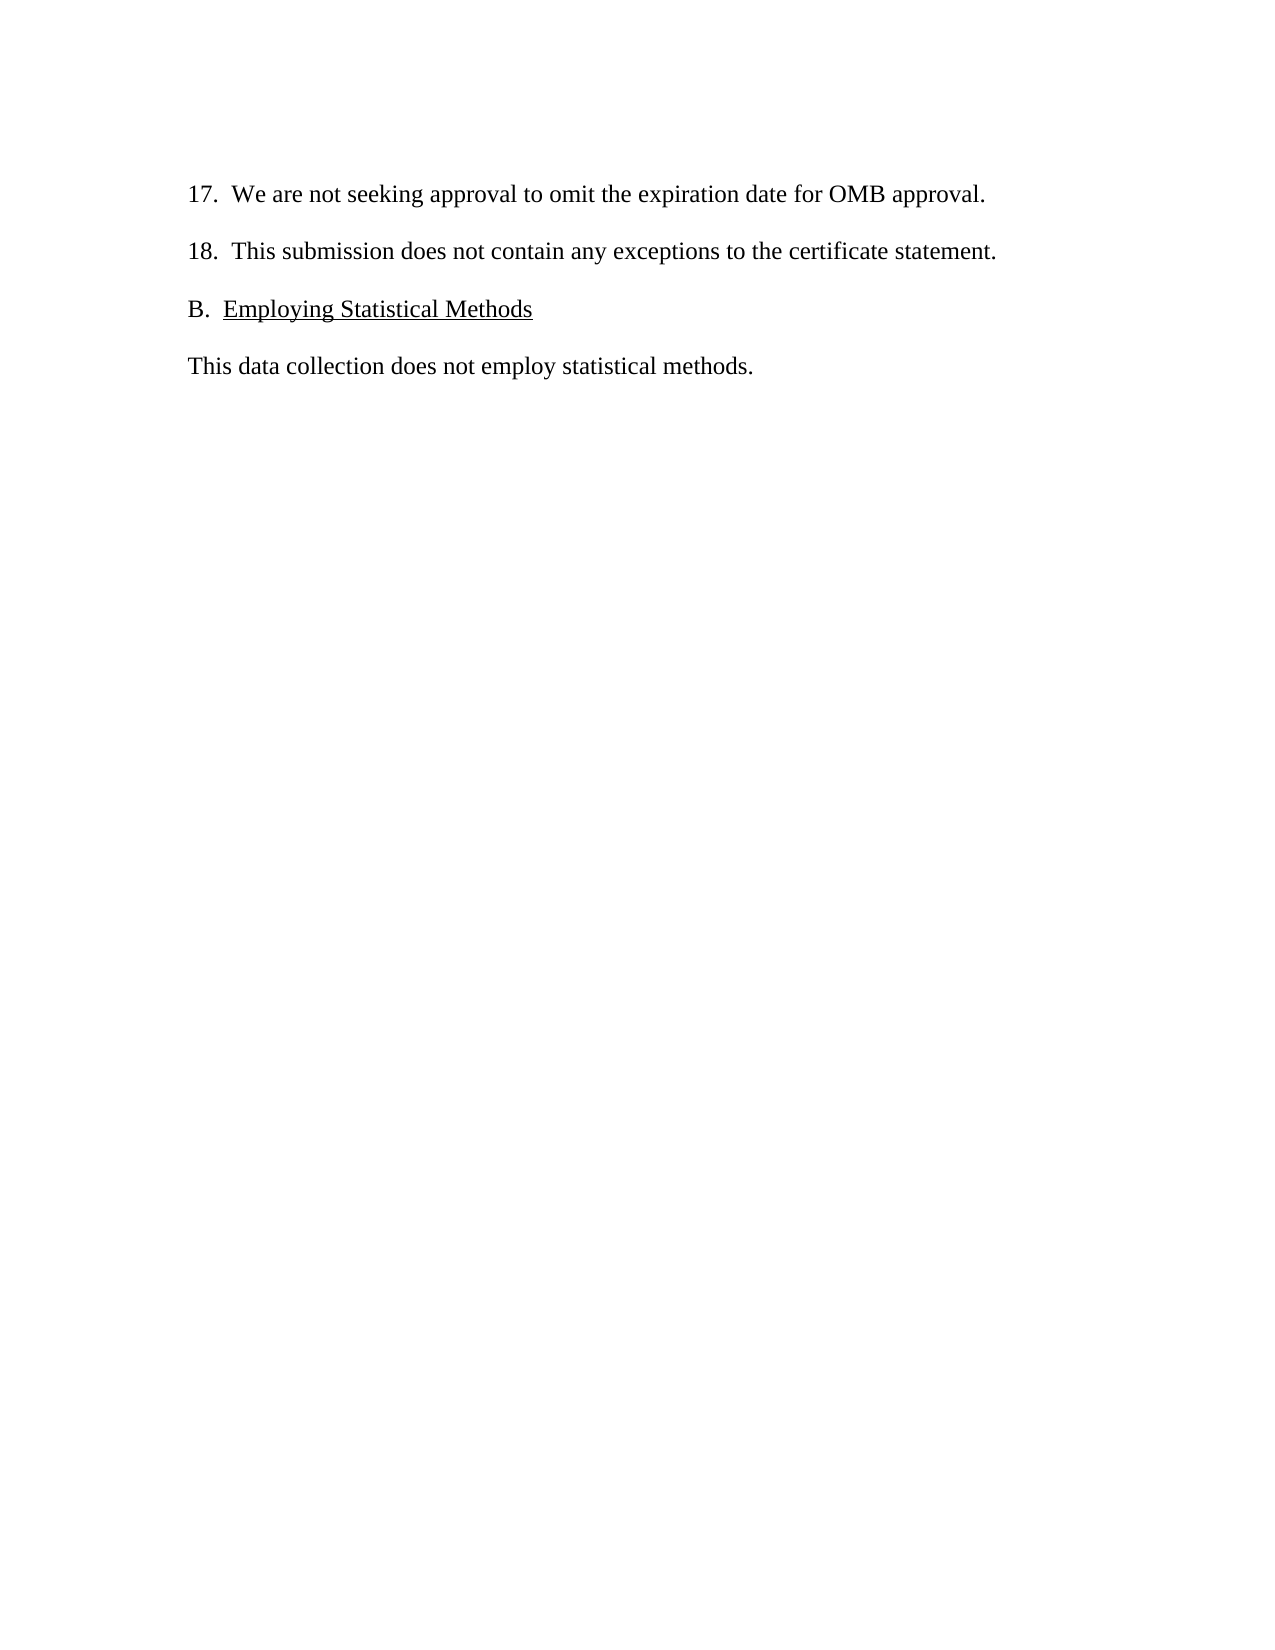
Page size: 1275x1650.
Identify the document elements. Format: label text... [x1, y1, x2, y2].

text 18. This submission does not contain any exceptions to the certificate statement. [187, 236, 1087, 265]
text This data collection does not employ statistical methods. [187, 351, 1087, 380]
text 17. We are not seeking approval to omit the expiration date for OMB approval. [187, 179, 1087, 207]
text B. Employing Statistical Methods [187, 294, 1087, 322]
